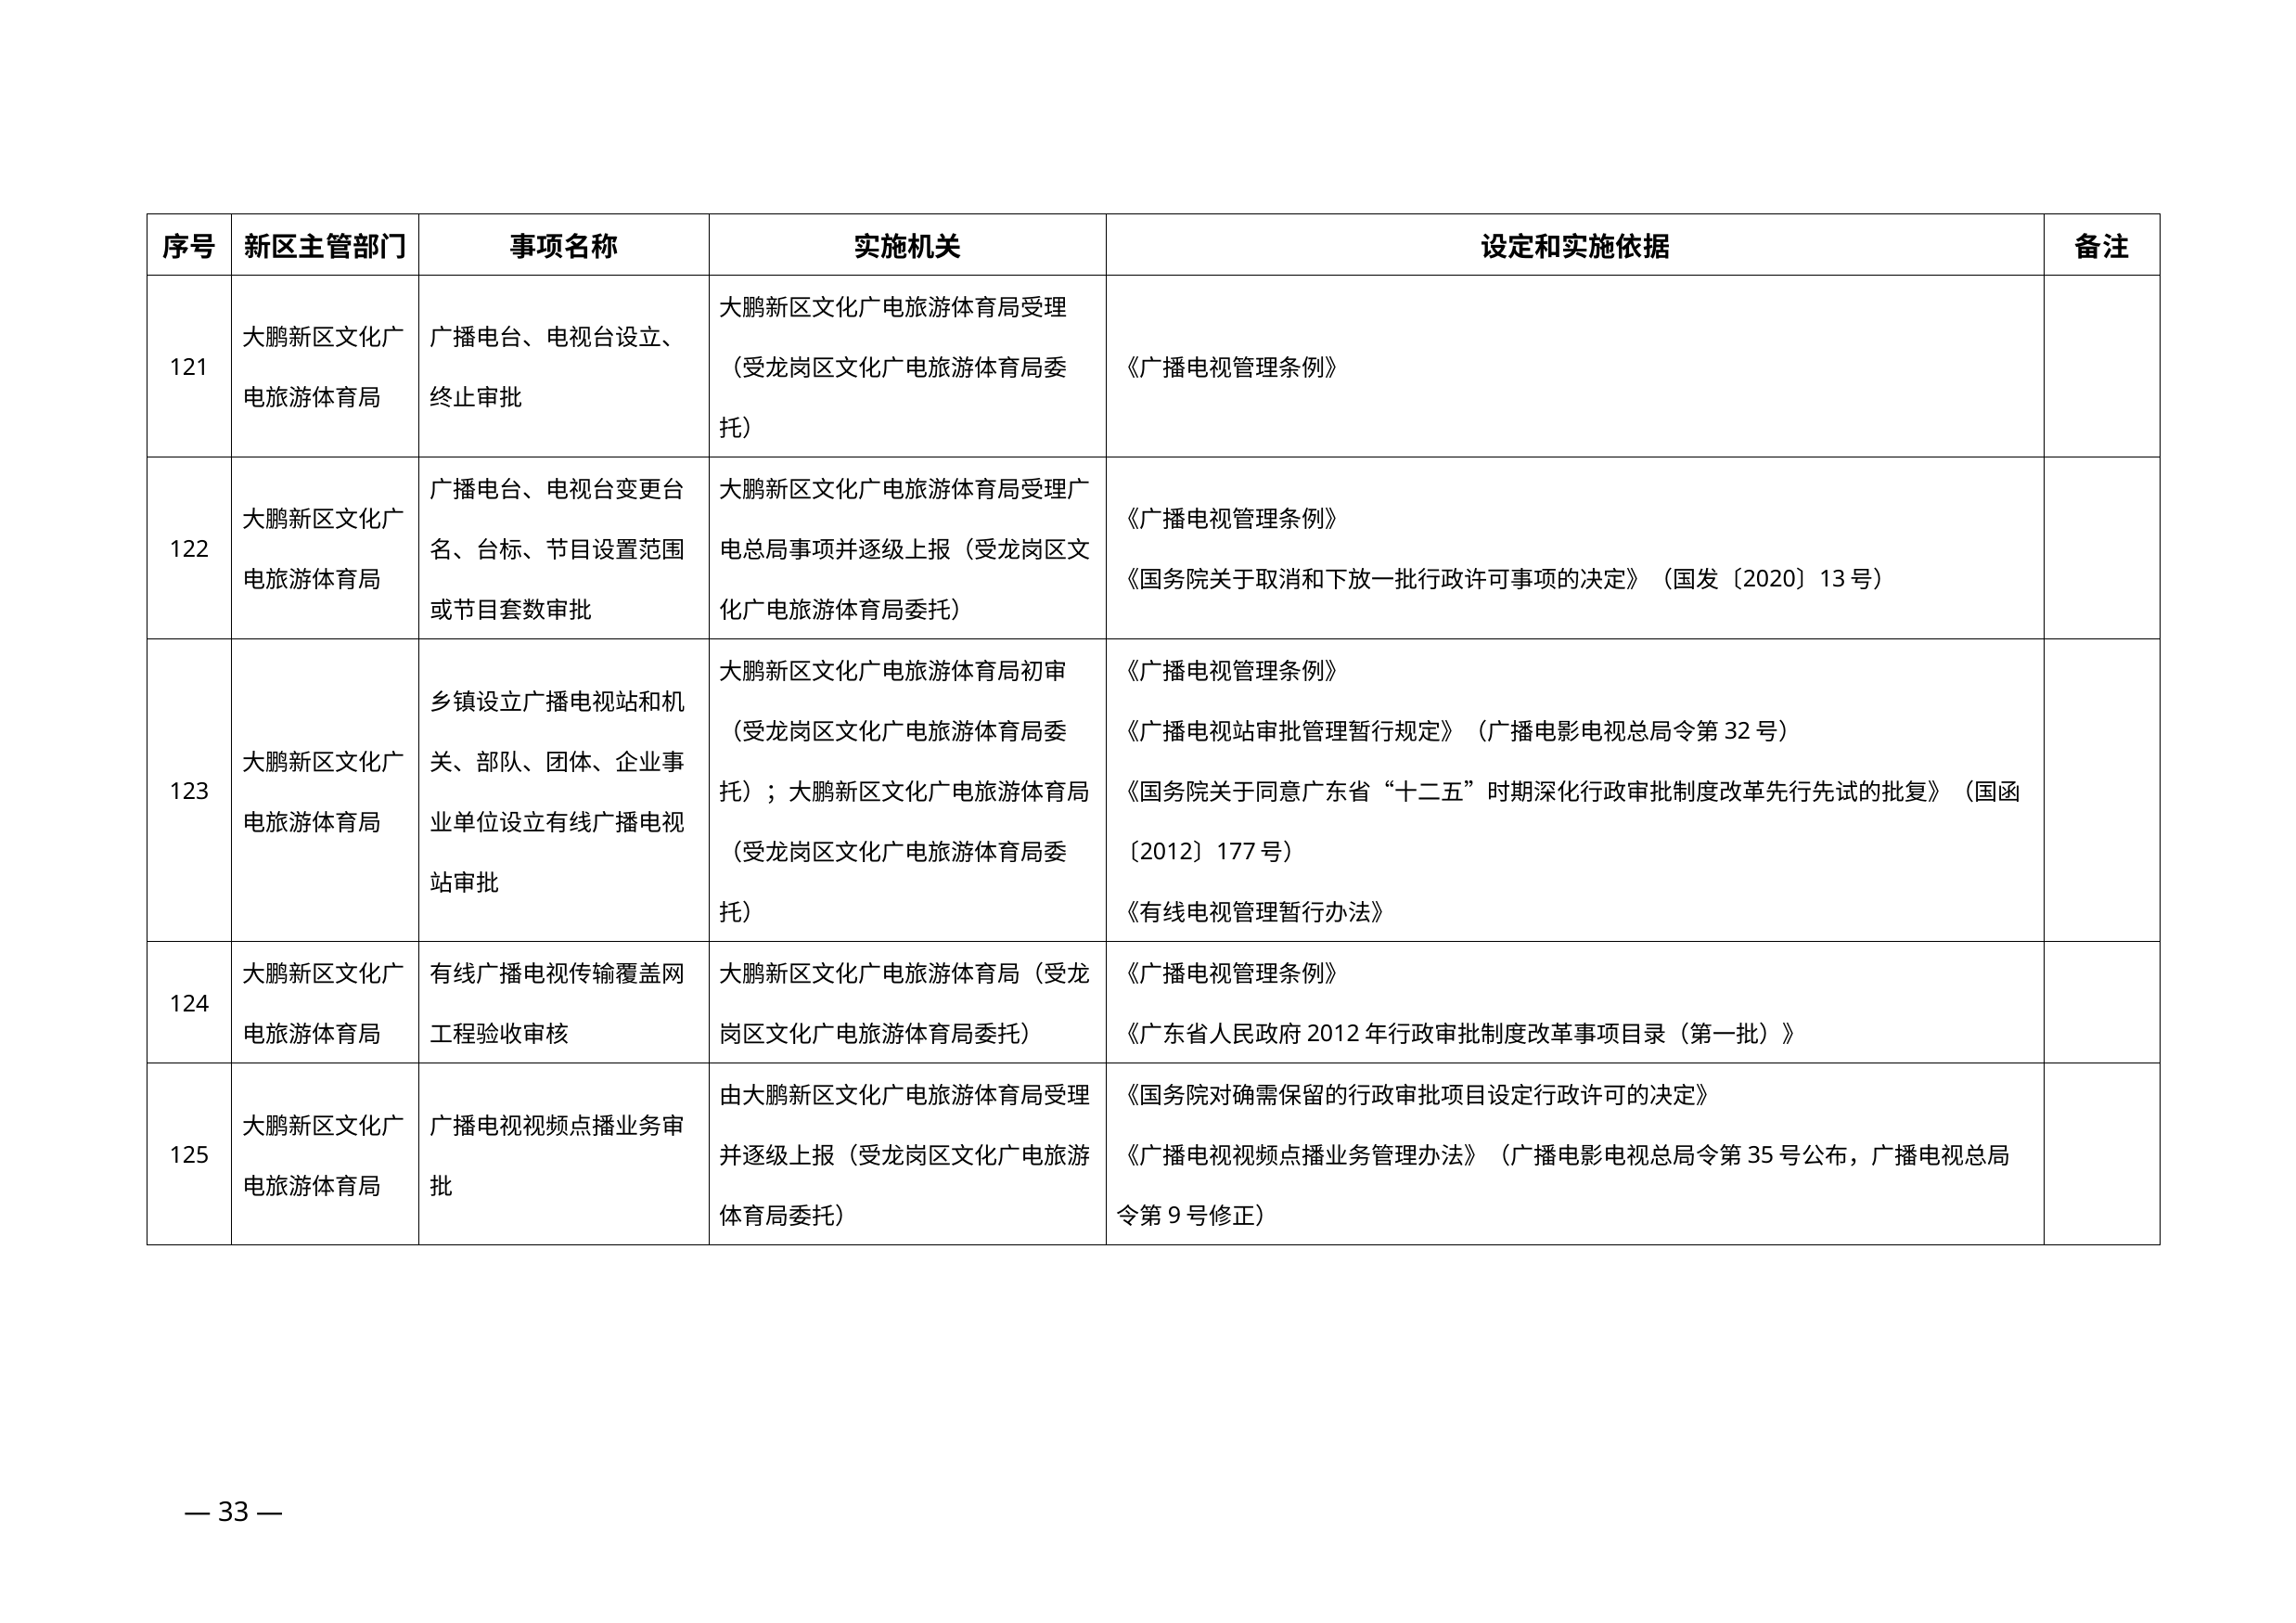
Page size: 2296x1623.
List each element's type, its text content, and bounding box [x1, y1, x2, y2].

table_cell 广播电视视频点播业务审批 [419, 1063, 709, 1244]
table_cell 125 [148, 1063, 231, 1244]
table_cell 大鹏新区文化广电旅游体育局 [232, 639, 418, 941]
table_cell 大鹏新区文化广电旅游体育局初审（受龙岗区文化广电旅游体育局委托）；大鹏新区文化广电旅游体育局（受龙岗区文化广电旅游体育局委托） [710, 639, 1106, 941]
table_cell [2045, 276, 2160, 457]
table_cell 大鹏新区文化广电旅游体育局 [232, 942, 418, 1063]
table_cell 大鹏新区文化广电旅游体育局受理（受龙岗区文化广电旅游体育局委托） [710, 276, 1106, 457]
table_cell 《广播电视管理条例》 《国务院关于取消和下放一批行政许可事项的决定》（国发〔2020〕13号） [1107, 457, 2044, 638]
table_cell 《广播电视管理条例》 《广播电视站审批管理暂行规定》（广播电影电视总局令第32号） 《国务院关于同意广东省“十二五”时期深化行政审批制度改革先行先试的批复》（国函〔2012〕177号） 《有线电视管理暂行办法》 [1107, 639, 2044, 941]
table_cell 121 [148, 276, 231, 457]
table_header 实施机关 [710, 214, 1106, 275]
table_cell 124 [148, 942, 231, 1063]
table_cell 大鹏新区文化广电旅游体育局 [232, 276, 418, 457]
table_cell [2045, 1063, 2160, 1244]
table_cell 乡镇设立广播电视站和机关、部队、团体、企业事业单位设立有线广播电视站审批 [419, 639, 709, 941]
table_cell 有线广播电视传输覆盖网工程验收审核 [419, 942, 709, 1063]
table_header 序号 [148, 214, 231, 275]
table_cell 《国务院对确需保留的行政审批项目设定行政许可的决定》 《广播电视视频点播业务管理办法》（广播电影电视总局令第35号公布，广播电视总局令第9号修正） [1107, 1063, 2044, 1244]
table_cell 大鹏新区文化广电旅游体育局 [232, 457, 418, 638]
table_cell 大鹏新区文化广电旅游体育局受理广电总局事项并逐级上报（受龙岗区文化广电旅游体育局委托） [710, 457, 1106, 638]
table_cell 广播电台、电视台变更台名、台标、节目设置范围或节目套数审批 [419, 457, 709, 638]
table_cell 由大鹏新区文化广电旅游体育局受理并逐级上报（受龙岗区文化广电旅游体育局委托） [710, 1063, 1106, 1244]
table_header 新区主管部门 [232, 214, 418, 275]
table_cell 《广播电视管理条例》 《广东省人民政府2012年行政审批制度改革事项目录（第一批）》 [1107, 942, 2044, 1063]
table_header 备注 [2045, 214, 2160, 275]
table_cell 123 [148, 639, 231, 941]
table_cell [2045, 457, 2160, 638]
table_cell 大鹏新区文化广电旅游体育局（受龙岗区文化广电旅游体育局委托） [710, 942, 1106, 1063]
table_cell 广播电台、电视台设立、终止审批 [419, 276, 709, 457]
table_cell 大鹏新区文化广电旅游体育局 [232, 1063, 418, 1244]
table_header 事项名称 [419, 214, 709, 275]
table_cell [2045, 942, 2160, 1063]
table_header 设定和实施依据 [1107, 214, 2044, 275]
table_cell [2045, 639, 2160, 941]
table_cell 122 [148, 457, 231, 638]
table_cell 《广播电视管理条例》 [1107, 276, 2044, 457]
